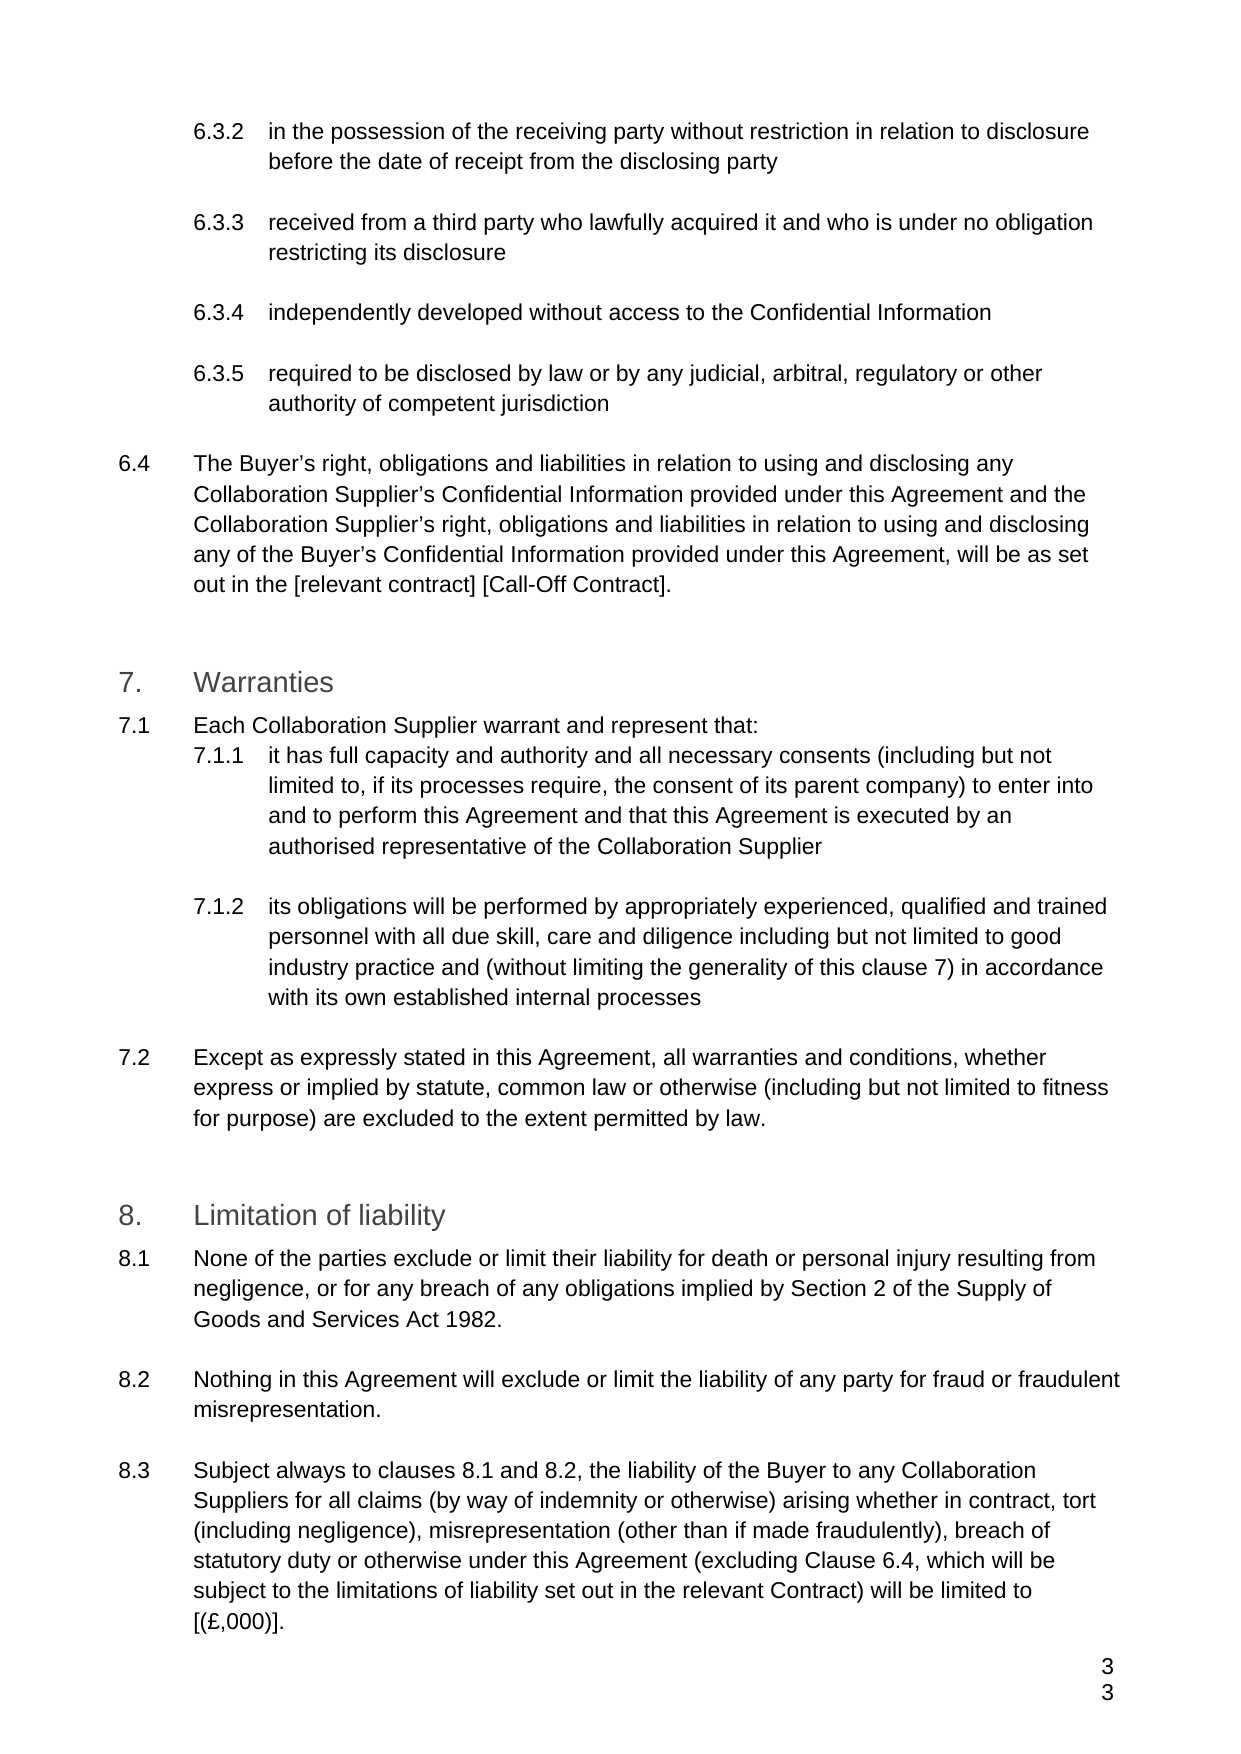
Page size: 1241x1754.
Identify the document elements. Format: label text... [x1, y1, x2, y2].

text 7.1.1 it has full capacity and authority and all necessary consents (including but not limited to, if its processes require, the consent of its parent company) to enter into and to perform this Agreement and that this Agreement is executed by an authorised representative of the Collaboration Supplier [193, 742, 1122, 859]
text 8.1 None of the parties exclude or limit their liability for death or personal injury resulting from negligence, or for any breach of any obligations implied by Section 2 of the Supply of Goods and Services Act 1982. [118, 1245, 1122, 1332]
text 8.2 Nothing in this Agreement will exclude or limit the liability of any party for fraud or fraudulent misrepresentation. [118, 1366, 1122, 1423]
text 6.4 The Buyer’s right, obligations and liabilities in relation to using and disclosing any Collaboration Supplier’s Confidential Information provided under this Agreement and the Collaboration Supplier’s right, obligations and liabilities in relation to using and disclosing any of the Buyer’s Confidential Information provided under this Agreement, will be as set out in the [relevant contract] [Call-Off Contract]. [118, 450, 1122, 598]
text 7.2 Except as expressly stated in this Agreement, all warranties and conditions, whether express or implied by statute, common law or otherwise (including but not limited to fitness for purpose) are excluded to the extent permitted by law. [118, 1044, 1122, 1131]
text 6.3.5 required to be disclosed by law or by any judicial, arbitral, regulatory or other authority of competent jurisdiction [193, 360, 1122, 416]
subtitle 8. Limitation of liability [118, 1198, 1122, 1232]
subtitle 7. Warranties [118, 665, 1122, 698]
text 6.3.4 independently developed without access to the Confidential Information [118, 299, 1122, 326]
text 7.1 Each Collaboration Supplier warrant and represent that: [118, 712, 1122, 738]
text 6.3.2 in the possession of the receiving party without restriction in relation to disclosure before the date of receipt from the disclosing party [193, 118, 1122, 175]
text 8.3 Subject always to clauses 8.1 and 8.2, the liability of the Buyer to any Collaboration Suppliers for all claims (by way of indemnity or otherwise) arising whether in contract, tort (including negligence), misrepresentation (other than if made fraudulently), breach of statutory duty or otherwise under this Agreement (excluding Clause 6.4, which will be subject to the limitations of liability set out in the relevant Contract) will be limited to [(£,000)]. [118, 1457, 1122, 1634]
text 6.3.3 received from a third party who lawfully acquired it and who is under no obligation restricting its disclosure [193, 209, 1122, 265]
text 7.1.2 its obligations will be performed by appropriately experienced, qualified and trained personnel with all due skill, care and diligence including but not limited to good industry practice and (without limiting the generality of this clause 7) in accordance with its own established internal processes [193, 893, 1122, 1010]
